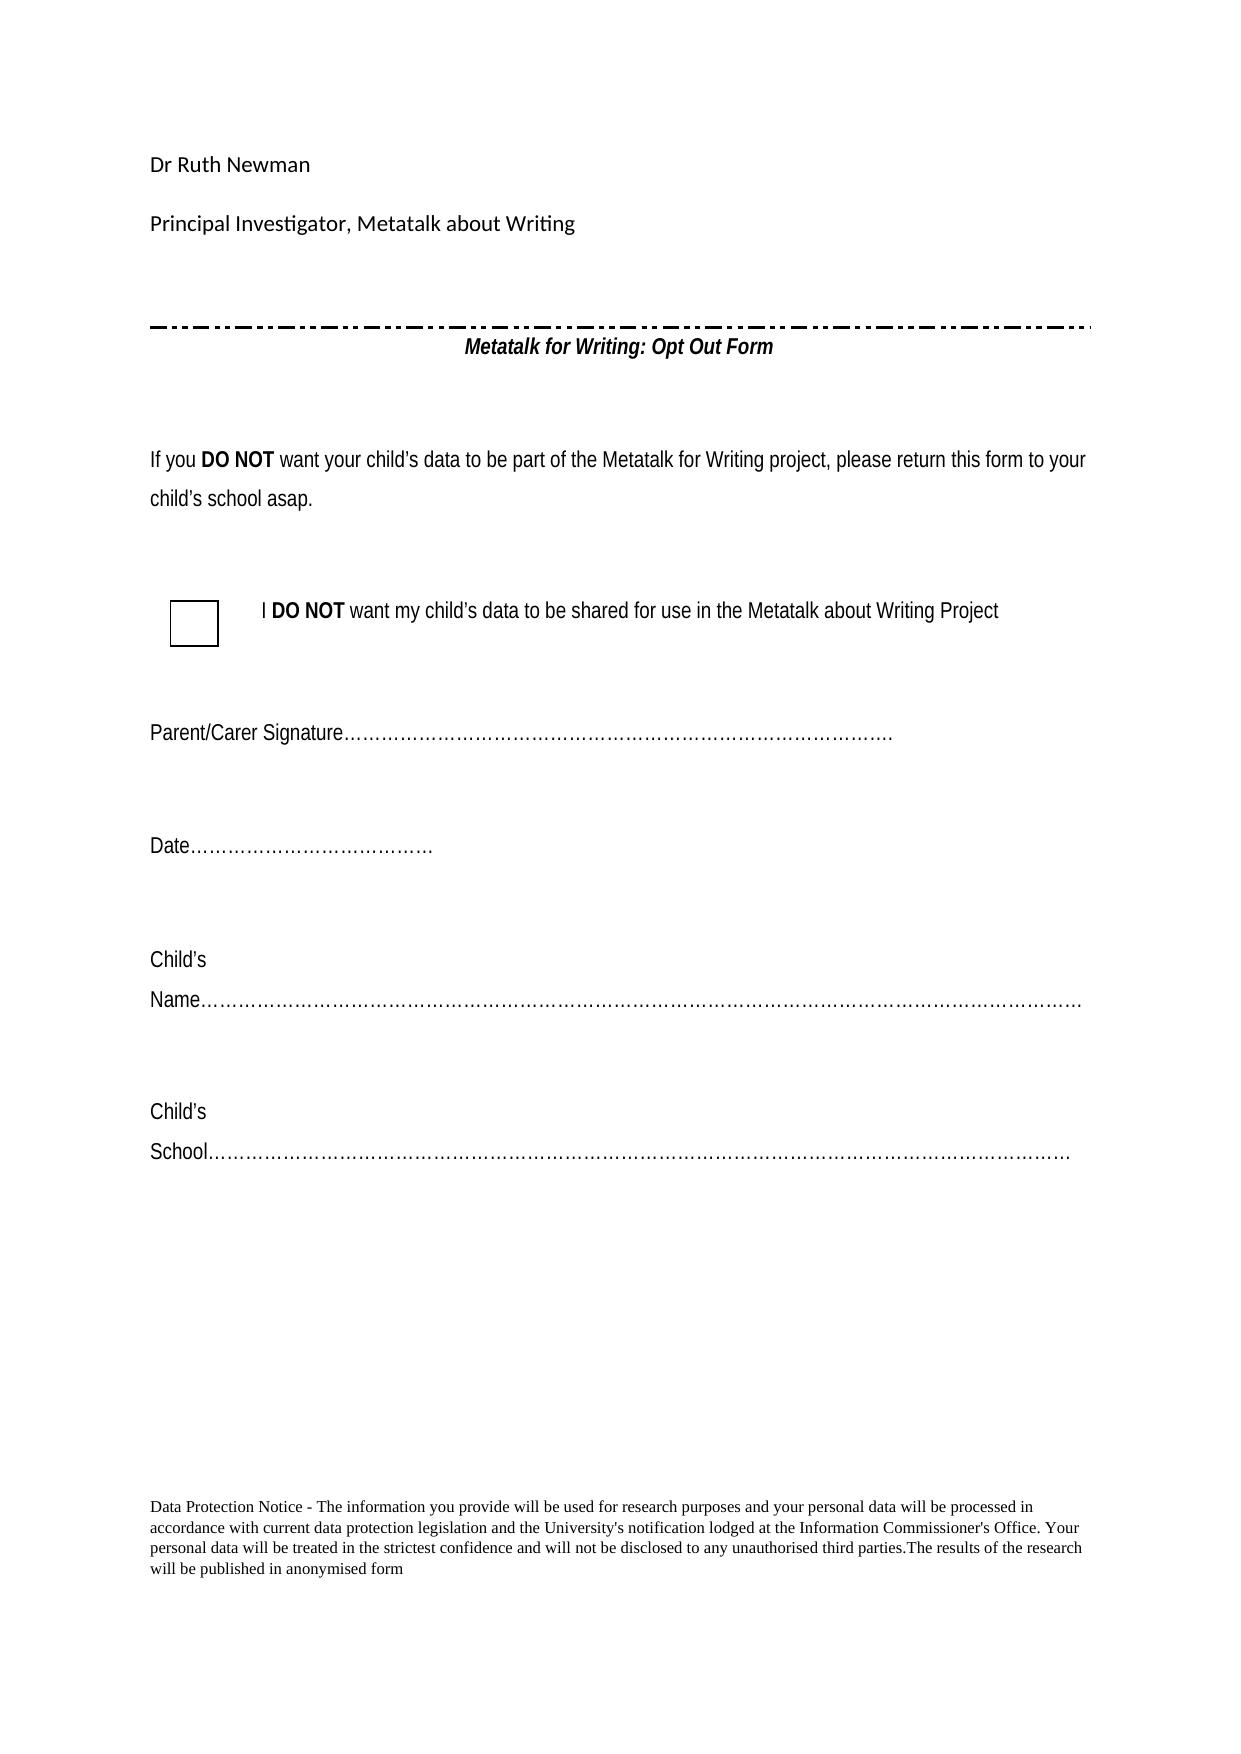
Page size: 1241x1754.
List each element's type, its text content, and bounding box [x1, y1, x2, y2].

text Metatalk for Writing: Opt Out Form [150, 326, 1090, 359]
text Principal Investigator, Metatalk about Writing [150, 209, 1090, 237]
text Child’s School………………………………………………………………………………………………………………………… [150, 1098, 1090, 1164]
text Parent/Carer Signature……………………………………………………………………………. [150, 719, 1090, 746]
table_header [150, 597, 250, 663]
table_header I DO NOT want my child’s data to be shared for use in the Metatalk about Writing Project [250, 597, 1032, 663]
text Child’s Name…………………………………………………………………………………………………………………………… [150, 946, 1090, 1012]
text Date………………………………… [150, 832, 1090, 858]
text If you DO NOT want your child’s data to be part of the Metatalk for Writing project, please return this form to your child’s school asap. [150, 446, 1090, 511]
text Dr Ruth Newman [150, 150, 1090, 178]
